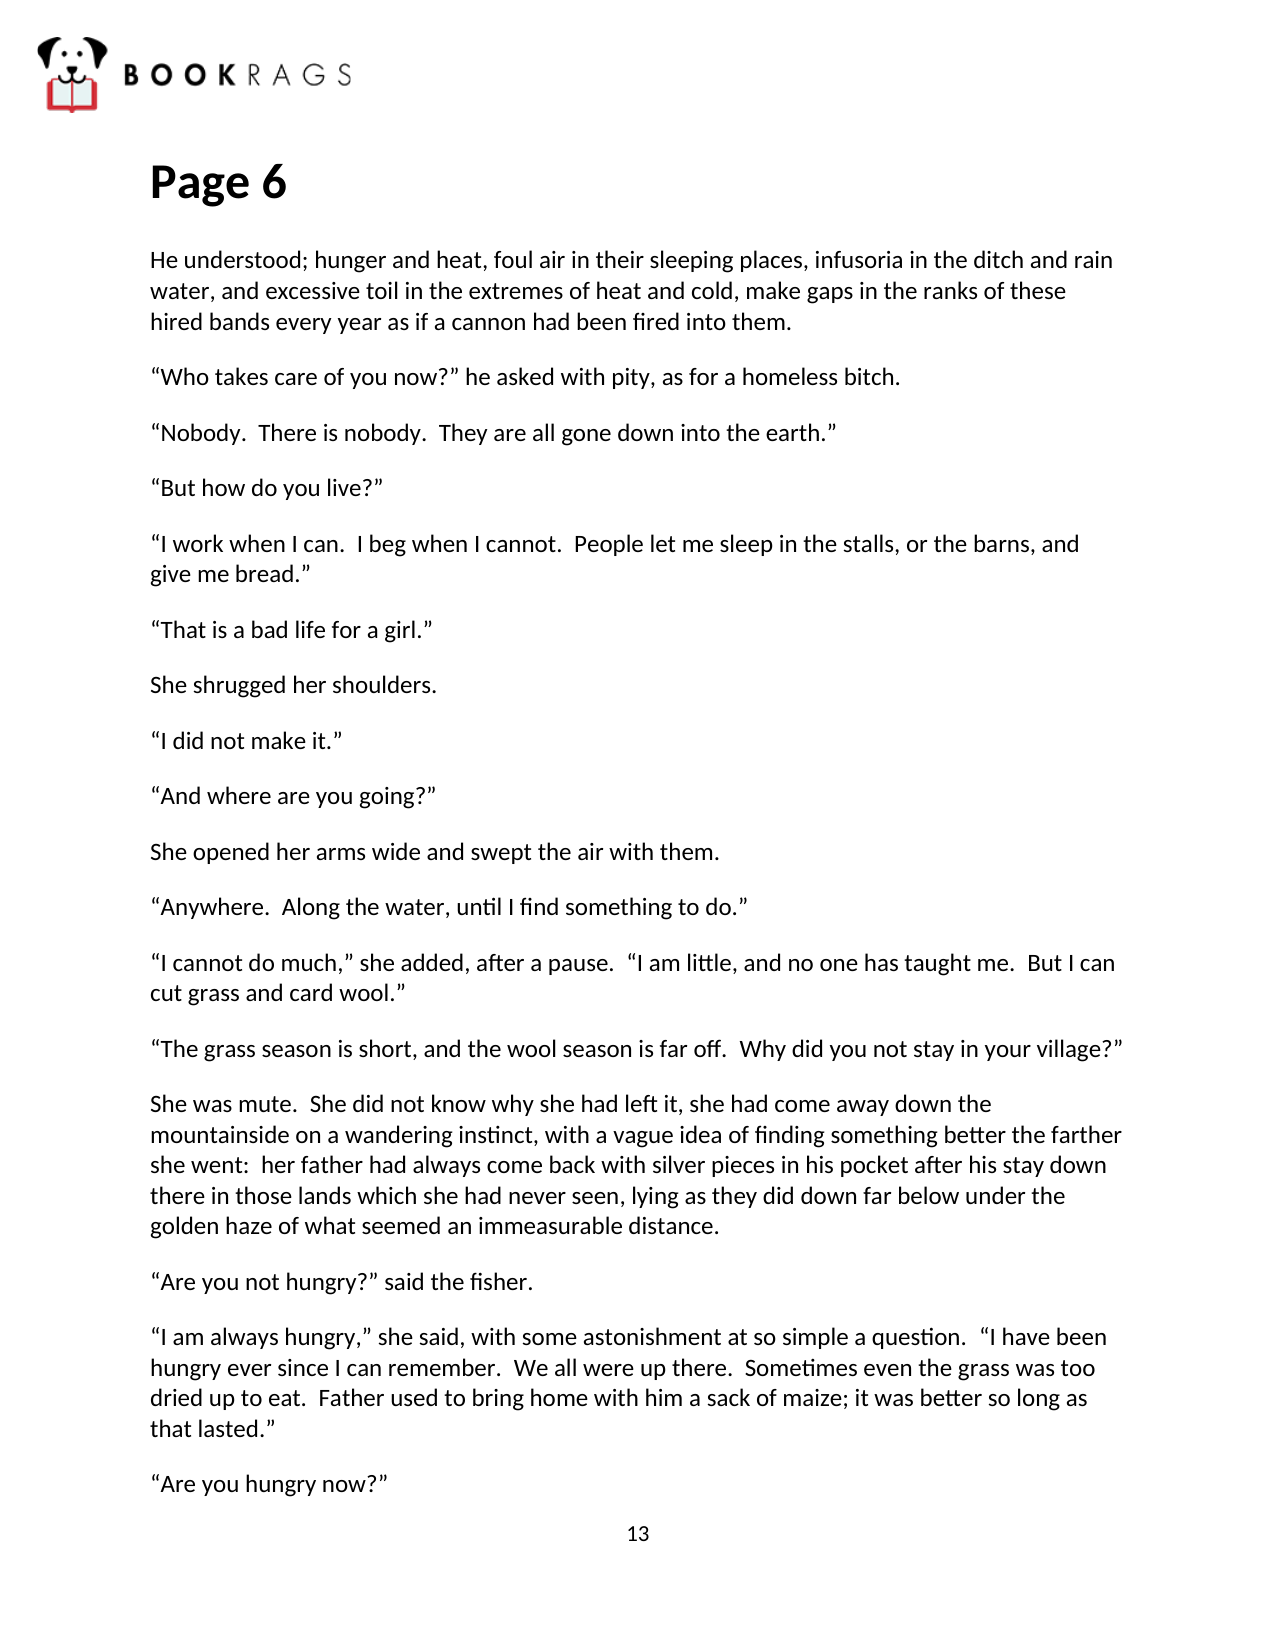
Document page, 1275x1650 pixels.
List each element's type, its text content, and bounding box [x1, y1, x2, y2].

text “The grass season is short, and the wool season is far off. Why did you not stay in your village?” [150, 1033, 1125, 1063]
text “Nobody. There is nobody. They are all gone down into the earth.” [150, 417, 1125, 447]
text “I cannot do much,” she added, after a pause. “I am little, and no one has taught me. But I can cut grass and card wool.” [150, 947, 1125, 1008]
text “Are you hungry now?” [150, 1469, 1125, 1499]
text She shrugged her shoulders. [150, 669, 1125, 700]
text Page 6 [150, 150, 1125, 211]
text “Who takes care of you now?” he asked with pity, as for a homeless bitch. [150, 361, 1125, 392]
picture [37, 37, 351, 113]
text “That is a bad life for a girl.” [150, 614, 1125, 644]
text “I am always hungry,” she said, with some astonishment at so simple a question. “I have been hungry ever since I can remember. We all were up there. Sometimes even the grass was too dried up to eat. Father used to bring home with him a sack of maize; it was better so long as that lasted.” [150, 1322, 1125, 1444]
text She was mute. She did not know why she had left it, she had come away down the mountainside on a wandering instinct, with a vague idea of finding something better the farther she went: her father had always come back with silver pieces in his pocket after his stay down there in those lands which she had never seen, lying as they did down far below under the golden haze of what seemed an immeasurable distance. [150, 1088, 1125, 1241]
text He understood; hunger and heat, foul air in their sleeping places, infusoria in the ditch and rain water, and excessive toil in the extremes of heat and cold, make gaps in the ranks of these hired bands every year as if a cannon had been fired into them. [150, 244, 1125, 336]
text “Are you not hungry?” said the fisher. [150, 1266, 1125, 1297]
text “And where are you going?” [150, 780, 1125, 811]
text “But how do you live?” [150, 472, 1125, 503]
text “I work when I can. I beg when I cannot. People let me sleep in the stalls, or the barns, and give me bread.” [150, 528, 1125, 589]
text She opened her arms wide and swept the air with them. [150, 836, 1125, 866]
text “I did not make it.” [150, 725, 1125, 755]
text “Anywhere. Along the water, until I find something to do.” [150, 891, 1125, 922]
